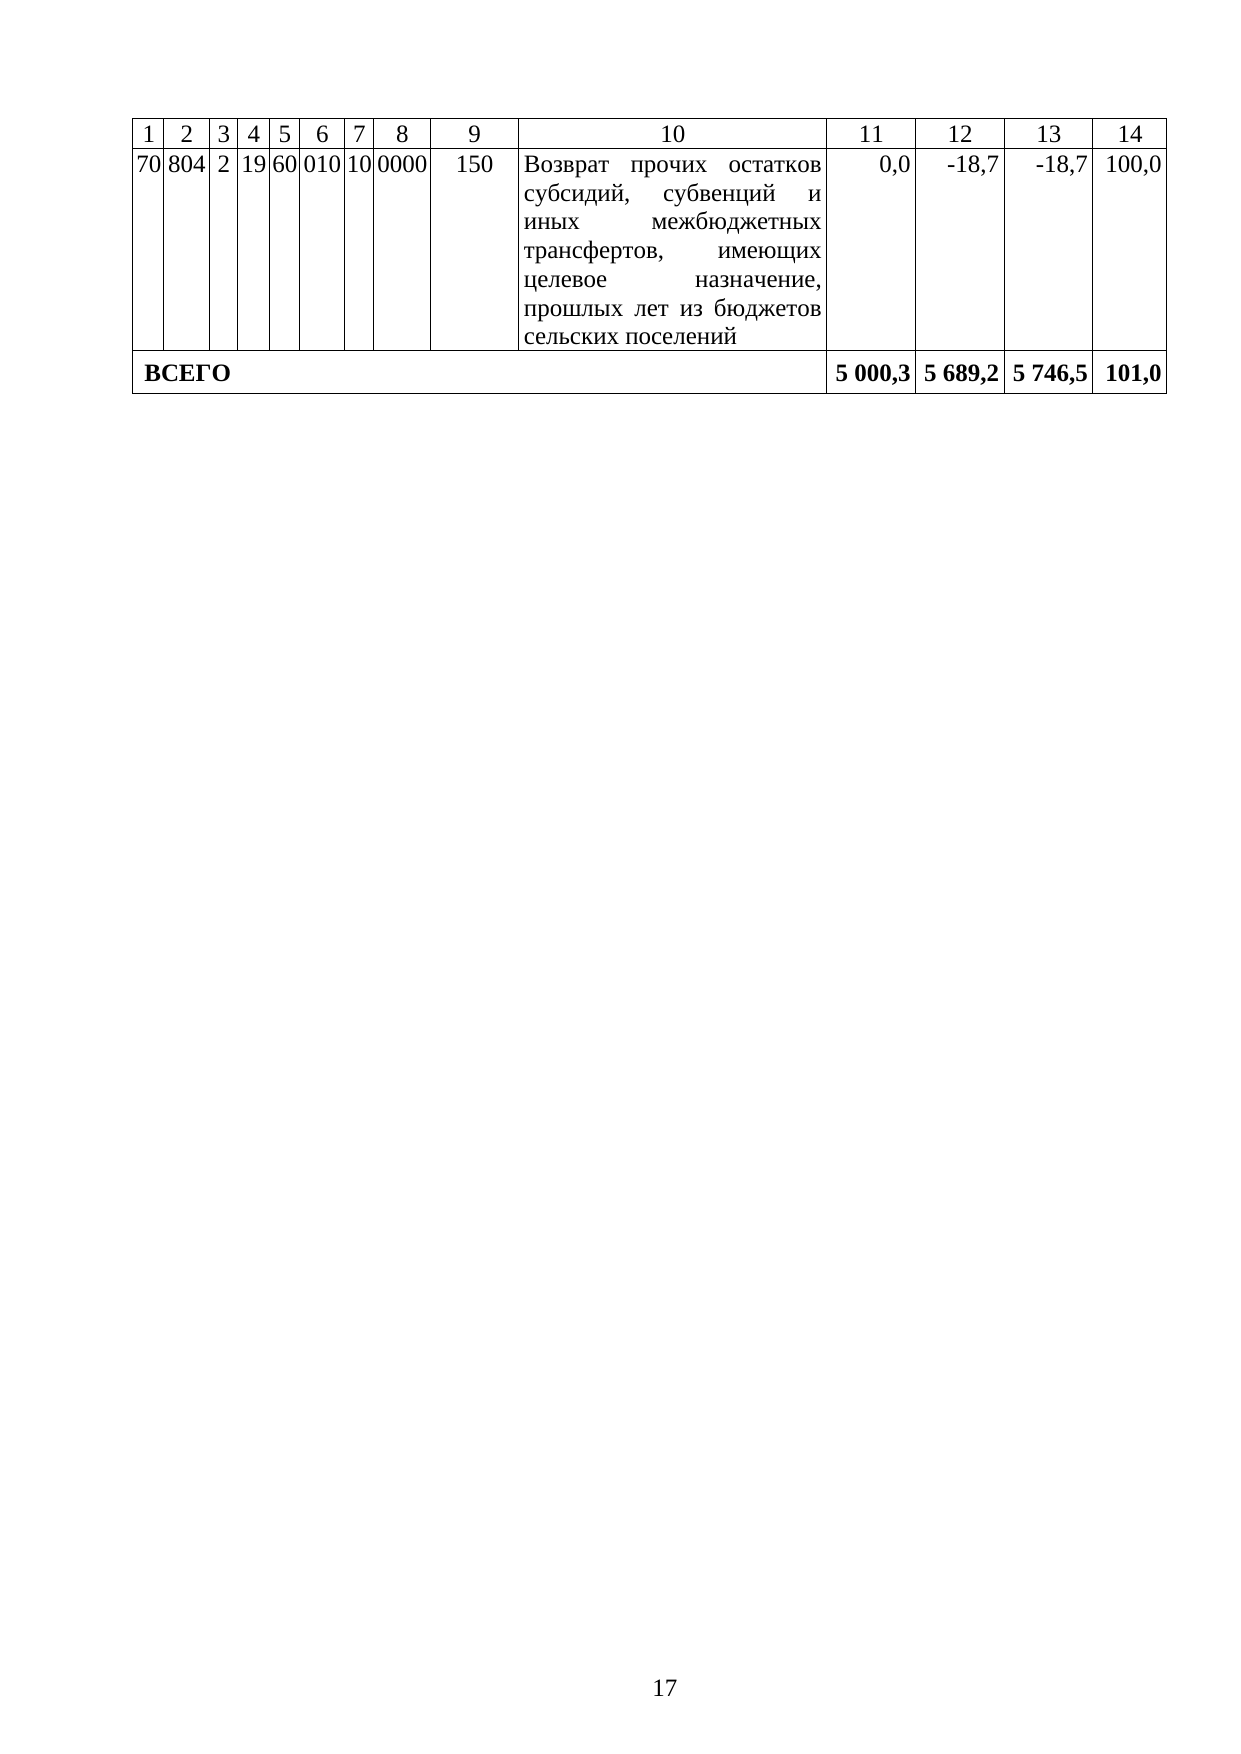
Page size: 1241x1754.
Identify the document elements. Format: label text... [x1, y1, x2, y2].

table_header 12 [916, 119, 1004, 148]
table_header 9 [431, 119, 518, 148]
table_cell 19 [238, 149, 269, 350]
table_cell 150 [431, 149, 518, 350]
table_header 7 [345, 119, 373, 148]
table_header 8 [374, 119, 430, 148]
table_header 3 [210, 119, 237, 148]
table_cell 60 [270, 149, 299, 350]
table_cell 5 000,3 [827, 351, 915, 393]
table_cell 2 [210, 149, 237, 350]
table_cell 70 [133, 149, 163, 350]
table_header 6 [300, 119, 344, 148]
table_header 11 [827, 119, 915, 148]
table_header 4 [238, 119, 269, 148]
table_header 10 [519, 119, 826, 148]
table_header 5 [270, 119, 299, 148]
table_cell 100,0 [1093, 149, 1166, 350]
table_cell 804 [164, 149, 209, 350]
table_cell 101,0 [1093, 351, 1166, 393]
table_cell 5 689,2 [916, 351, 1004, 393]
table_cell 5 746,5 [1005, 351, 1092, 393]
table_header 2 [164, 119, 209, 148]
table_header 13 [1005, 119, 1092, 148]
table_header 1 [133, 119, 163, 148]
table_header 14 [1093, 119, 1166, 148]
table_cell -18,7 [916, 149, 1004, 350]
table_cell 10 [345, 149, 373, 350]
table_cell 0000 [374, 149, 430, 350]
table_cell ВСЕГО [133, 351, 826, 393]
table_cell 010 [300, 149, 344, 350]
table_cell Возврат прочих остатков субсидий, субвенций и иных межбюджетных трансфертов, имеющих целевое назначение, прошлых лет из бюджетов сельских поселений [519, 149, 826, 350]
table_cell 0,0 [827, 149, 915, 350]
table_cell -18,7 [1005, 149, 1092, 350]
